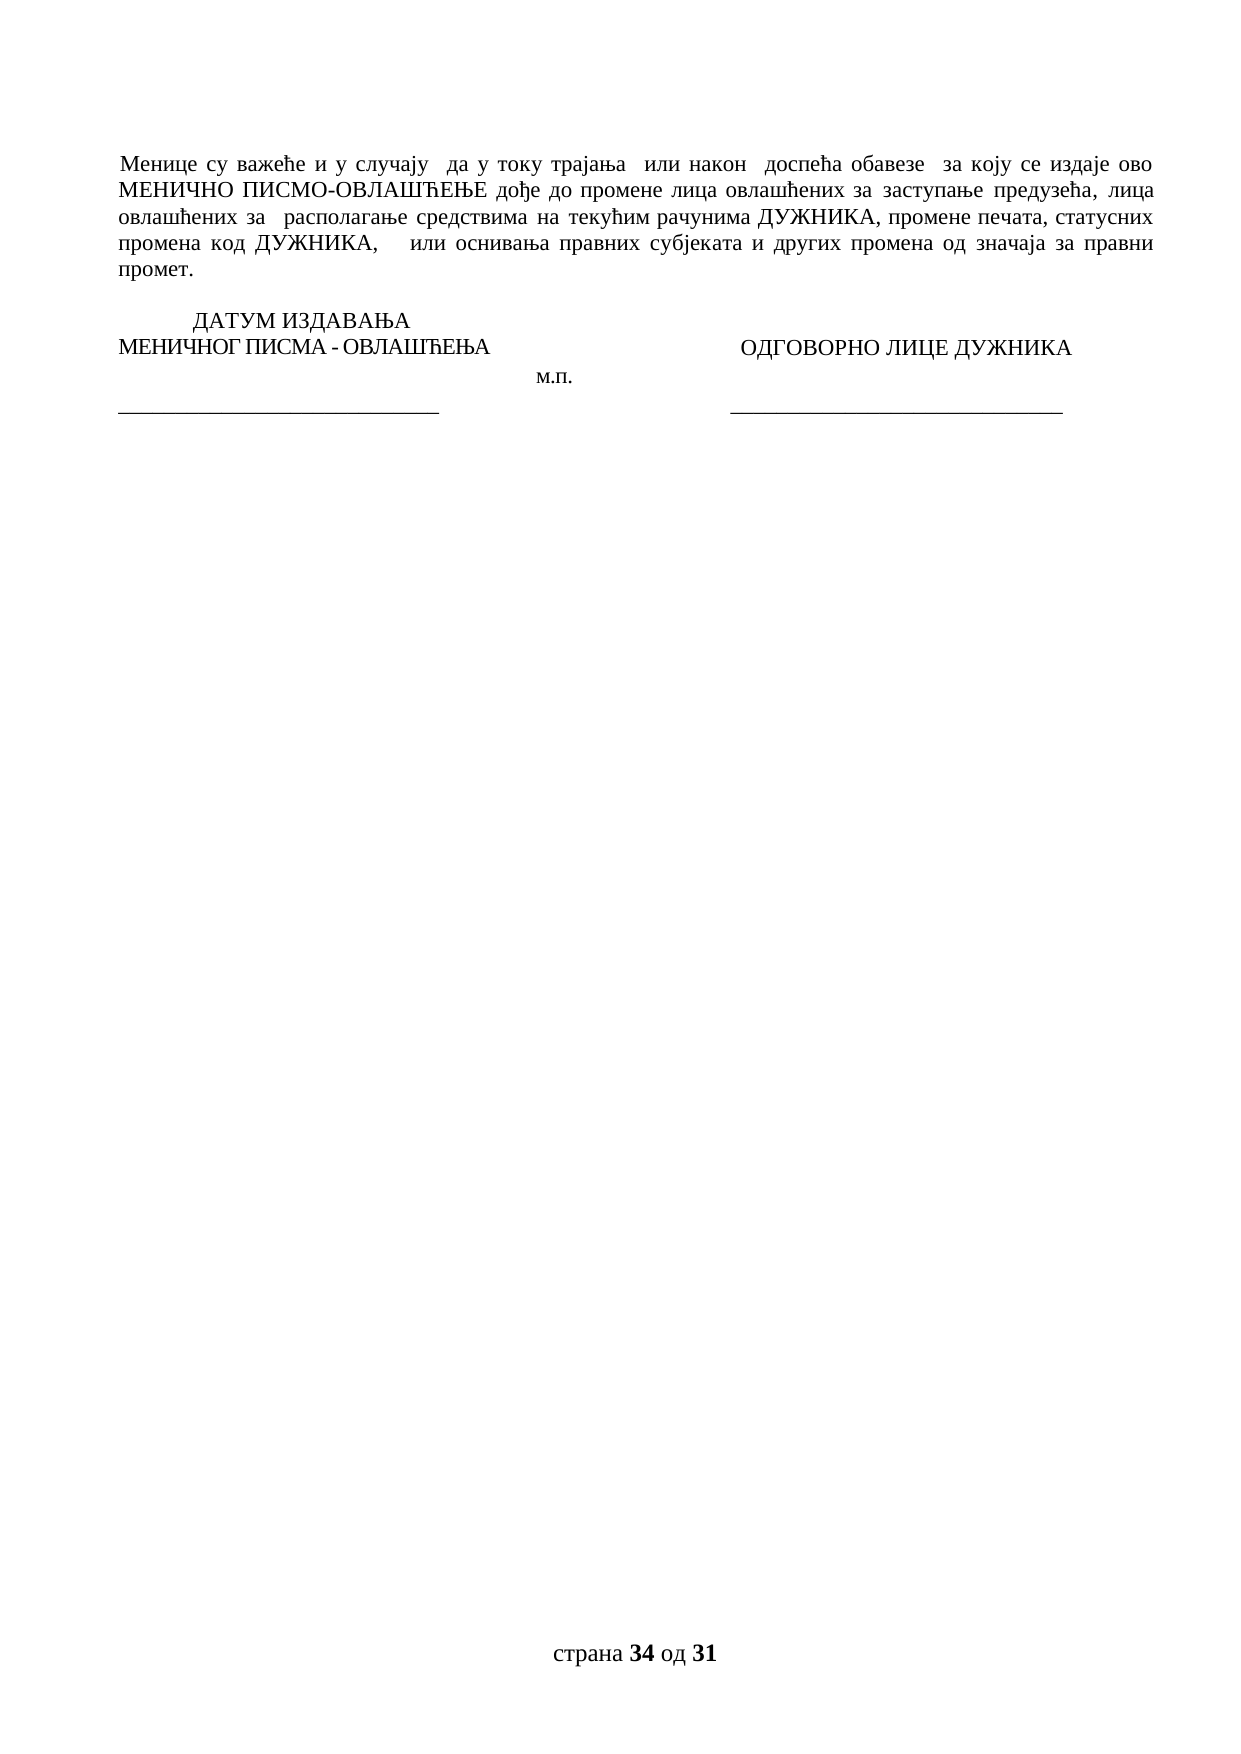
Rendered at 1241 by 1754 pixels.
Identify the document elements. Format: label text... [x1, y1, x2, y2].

text Датум издавања [118, 307, 1154, 333]
text ____________________________ _____________________________ [118, 388, 1154, 416]
text Менице су важеће и у случају да у току трајања или након доспећа обавезе за коју се издаје ово МЕНИЧНО ПИСМО-ОВЛАШЋЕЊЕ дође до промене лица овлашћених за заступање предузећа, лица овлашћених за располагање средствима на текућим рачунима ДУЖНИКА, промене печата, статусних промена код ДУЖНИКА, или оснивања правних субјеката и других промена од значаја за правни промет. [118, 150, 1154, 282]
text м.п. [118, 361, 1154, 388]
text МЕНИЧНОГ ПИСМА - ОВЛАШЋЕЊА ОДГОВОРНО ЛИЦЕ ДУЖНИКА [118, 333, 1154, 361]
